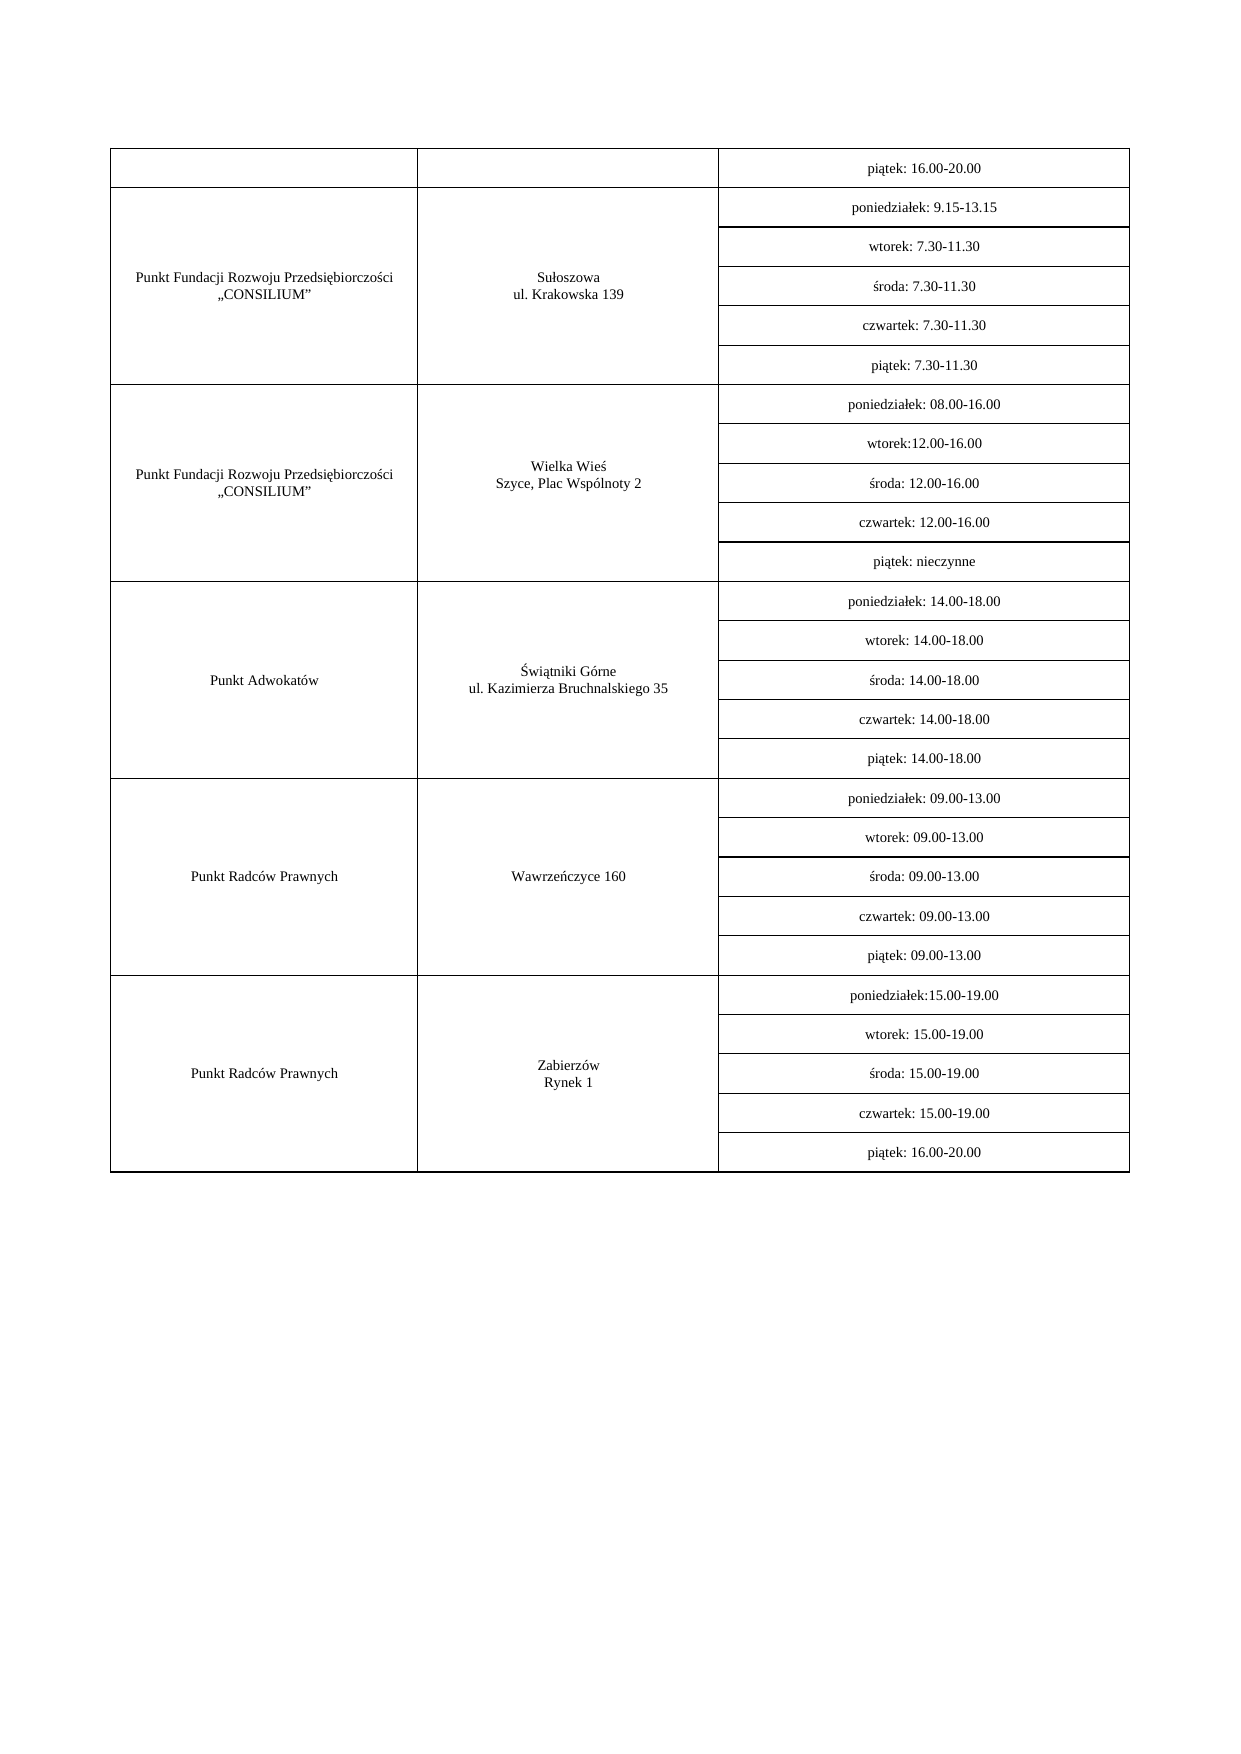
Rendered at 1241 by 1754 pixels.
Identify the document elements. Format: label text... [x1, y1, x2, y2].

table_cell czwartek: 12.00-16.00 [719, 503, 1129, 541]
table_cell Wielka Wieś Szyce, Plac Wspólnoty 2 [418, 385, 718, 581]
table_cell Zabierzów Rynek 1 [418, 976, 718, 1171]
table_cell poniedziałek: 09.00-13.00 [719, 779, 1129, 817]
table_cell środa: 15.00-19.00 [719, 1054, 1129, 1093]
table_cell poniedziałek: 9.15-13.15 [719, 188, 1129, 226]
table_cell czwartek: 09.00-13.00 [719, 897, 1129, 935]
table_cell poniedziałek: 08.00-16.00 [719, 385, 1129, 423]
table_cell piątek: 14.00-18.00 [719, 739, 1129, 778]
table_cell środa: 12.00-16.00 [719, 464, 1129, 502]
table_cell Wawrzeńczyce 160 [418, 779, 718, 974]
table_cell czwartek: 14.00-18.00 [719, 700, 1129, 738]
table_cell wtorek: 09.00-13.00 [719, 818, 1129, 856]
table_cell piątek: 16.00-20.00 [719, 1133, 1129, 1171]
table_cell wtorek: 15.00-19.00 [719, 1015, 1129, 1053]
table_cell wtorek:12.00-16.00 [719, 424, 1129, 463]
table_cell środa: 14.00-18.00 [719, 661, 1129, 699]
table_cell czwartek: 15.00-19.00 [719, 1094, 1129, 1132]
table_cell poniedziałek:15.00-19.00 [719, 976, 1129, 1014]
table_cell piątek: 16.00-20.00 [719, 149, 1129, 187]
table_cell Punkt Radców Prawnych [111, 976, 417, 1171]
table_cell piątek: nieczynne [719, 543, 1129, 581]
table_cell piątek: 7.30-11.30 [719, 346, 1129, 384]
table_cell Punkt Fundacji Rozwoju Przedsiębiorczości „CONSILIUM” [111, 385, 417, 581]
table_cell poniedziałek: 14.00-18.00 [719, 582, 1129, 620]
table_cell Punkt Radców Prawnych [111, 779, 417, 974]
table_cell środa: 09.00-13.00 [719, 858, 1129, 896]
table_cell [111, 188, 417, 384]
table_cell wtorek: 14.00-18.00 [719, 621, 1129, 659]
table_cell Świątniki Górne ul. Kazimierza Bruchnalskiego 35 [418, 582, 718, 778]
table_cell wtorek: 7.30-11.30 [719, 228, 1129, 266]
table_cell czwartek: 7.30-11.30 [719, 306, 1129, 344]
table_cell Punkt Adwokatów [111, 582, 417, 778]
table_cell Sułoszowa ul. Krakowska 139 [418, 188, 718, 384]
table_cell piątek: 09.00-13.00 [719, 936, 1129, 974]
table_cell środa: 7.30-11.30 [719, 267, 1129, 305]
